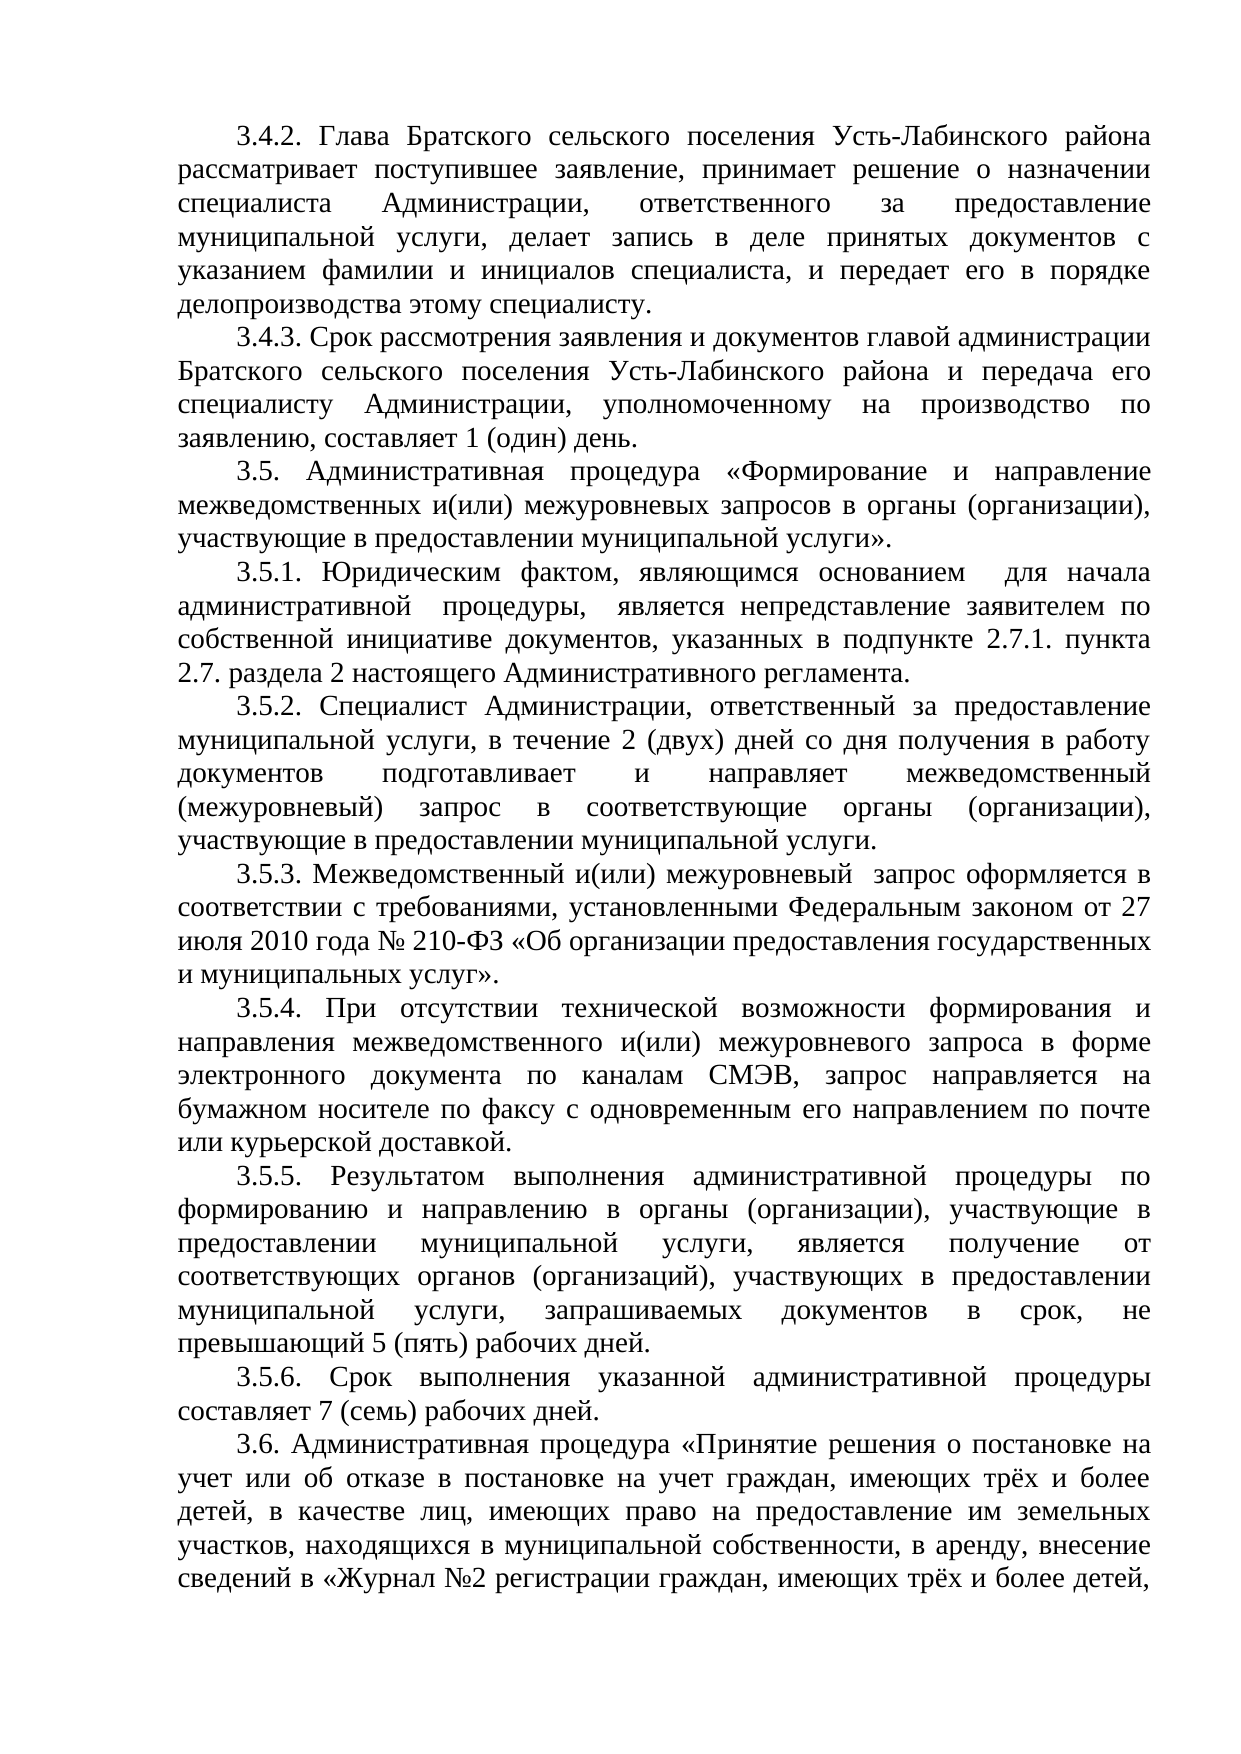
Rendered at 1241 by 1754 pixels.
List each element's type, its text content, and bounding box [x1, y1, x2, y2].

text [177, 1426, 1152, 1594]
text 3.5.2. Специалист Администрации, ответственный за предоставление муниципальной услуги, в течение 2 (двух) дней со дня получения в работу документов подготавливает и направляет межведомственный (межуровневый) запрос в соответствующие органы (организации), участвующие в предоставлении муниципальной услуги. [177, 688, 1152, 856]
text 3.5.3. Межведомственный и(или) межуровневый запрос оформляется в соответствии с требованиями, установленными Федеральным законом от 27 июля 2010 года № 210-ФЗ «Об организации предоставления государственных и муниципальных услуг». [177, 856, 1152, 990]
text 3.5. Административная процедура «Формирование и направление межведомственных и(или) межуровневых запросов в органы (организации), участвующие в предоставлении муниципальной услуги». [177, 453, 1152, 554]
text 3.5.6. Срок выполнения указанной административной процедуры составляет 7 (семь) рабочих дней. [177, 1359, 1152, 1426]
text 3.4.3. Срок рассмотрения заявления и документов главой администрации Братского сельского поселения Усть-Лабинского района и передача его специалисту Администрации, уполномоченному на производство по заявлению, составляет 1 (один) день. [177, 319, 1152, 453]
text 3.5.4. При отсутствии технической возможности формирования и направления межведомственного и(или) межуровневого запроса в форме электронного документа по каналам СМЭВ, запрос направляется на бумажном носителе по факсу с одновременным его направлением по почте или курьерской доставкой. [177, 990, 1152, 1158]
text 3.4.2. Глава Братского сельского поселения Усть-Лабинского района рассматривает поступившее заявление, принимает решение о назначении специалиста Администрации, ответственного за предоставление муниципальной услуги, делает запись в деле принятых документов с указанием фамилии и инициалов специалиста, и передает его в порядке делопроизводства этому специалисту. [177, 118, 1152, 319]
text 3.5.5. Результатом выполнения административной процедуры по формированию и направлению в органы (организации), участвующие в предоставлении муниципальной услуги, является получение от соответствующих органов (организаций), участвующих в предоставлении муниципальной услуги, запрашиваемых документов в срок, не превышающий 5 (пять) рабочих дней. [177, 1158, 1152, 1359]
text 3.5.1. Юридическим фактом, являющимся основанием для начала административной процедуры, является непредставление заявителем по собственной инициативе документов, указанных в подпункте 2.7.1. пункта 2.7. раздела 2 настоящего Административного регламента. [177, 554, 1152, 688]
